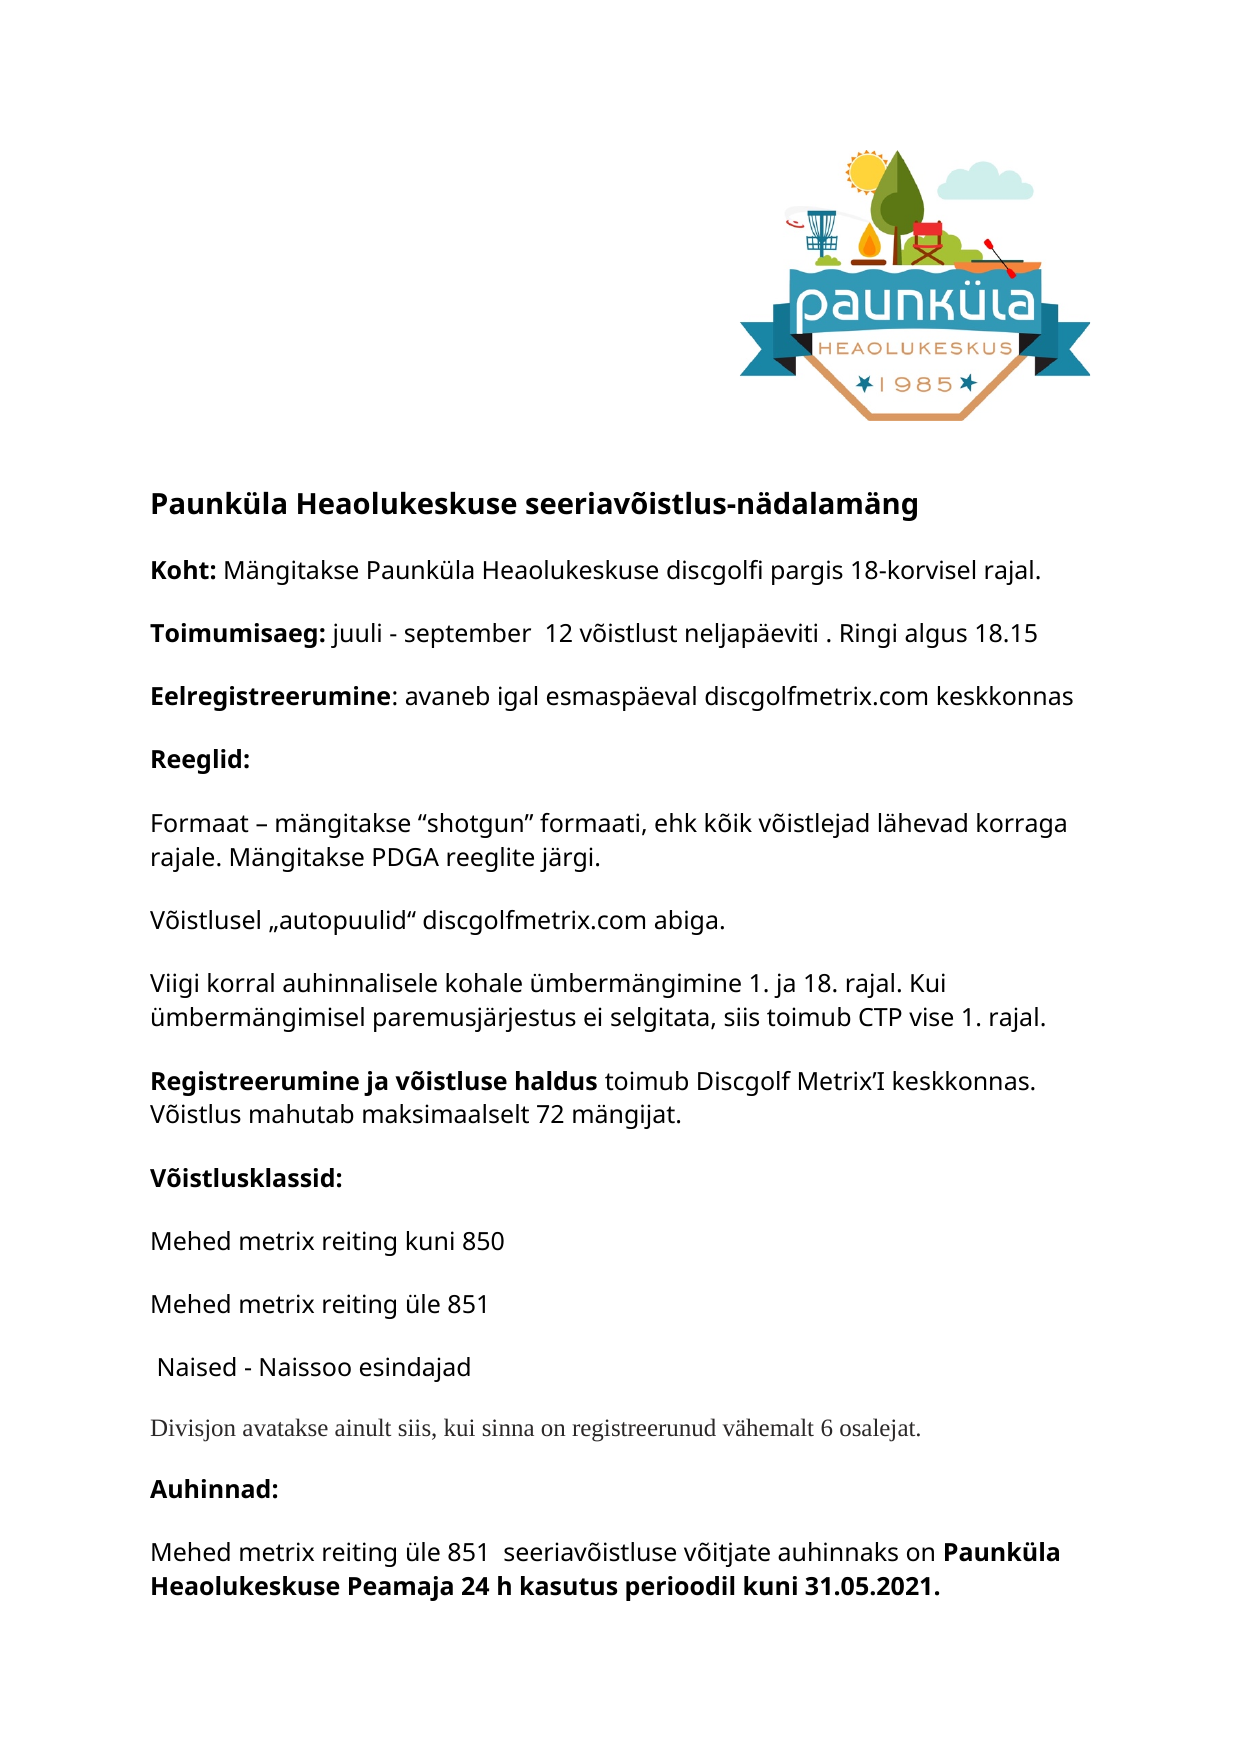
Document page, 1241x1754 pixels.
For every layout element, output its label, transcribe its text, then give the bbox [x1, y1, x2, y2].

text Formaat – mängitakse “shotgun” formaati, ehk kõik võistlejad lähevad korraga rajale. Mängitakse PDGA reeglite järgi. [150, 805, 1090, 873]
text Toimumisaeg: juuli - september 12 võistlust neljapäeviti . Ringi algus 18.15 [150, 616, 1090, 650]
text Eelregistreerumine: avaneb igal esmaspäeval discgolfmetrix.com keskkonnas [150, 679, 1090, 713]
text Naised - Naissoo esindajad [150, 1350, 1090, 1384]
text Registreerumine ja võistluse haldus toimub Discgolf Metrix’I keskkonnas. Võistlus mahutab maksimaalselt 72 mängijat. [150, 1063, 1090, 1131]
text Võistlusklassid: [150, 1160, 1090, 1194]
text Reeglid: [150, 742, 1090, 776]
picture [739, 150, 1091, 421]
text Mehed metrix reiting kuni 850 [150, 1224, 1090, 1258]
text Mehed metrix reiting üle 851 [150, 1287, 1090, 1321]
text Viigi korral auhinnalisele kohale ümbermängimine 1. ja 18. rajal. Kui ümbermängimisel paremusjärjestus ei selgitata, siis toimub CTP vise 1. rajal. [150, 966, 1090, 1034]
text Võistlusel „autopuulid“ discgolfmetrix.com abiga. [150, 903, 1090, 937]
text Koht: Mängitakse Paunküla Heaolukeskuse discgolfi pargis 18-korvisel rajal. [150, 552, 1090, 586]
text Divisjon avatakse ainult siis, kui sinna on registreerunud vähemalt 6 osalejat. [150, 1413, 1090, 1442]
text Paunküla Heaolukeskuse seeriavõistlus-nädalamäng [150, 449, 1090, 523]
text Auhinnad: [150, 1471, 1090, 1505]
text Mehed metrix reiting üle 851 seeriavõistluse võitjate auhinnaks on Paunküla Heaolukeskuse Peamaja 24 h kasutus perioodil kuni 31.05.2021. [150, 1534, 1090, 1603]
